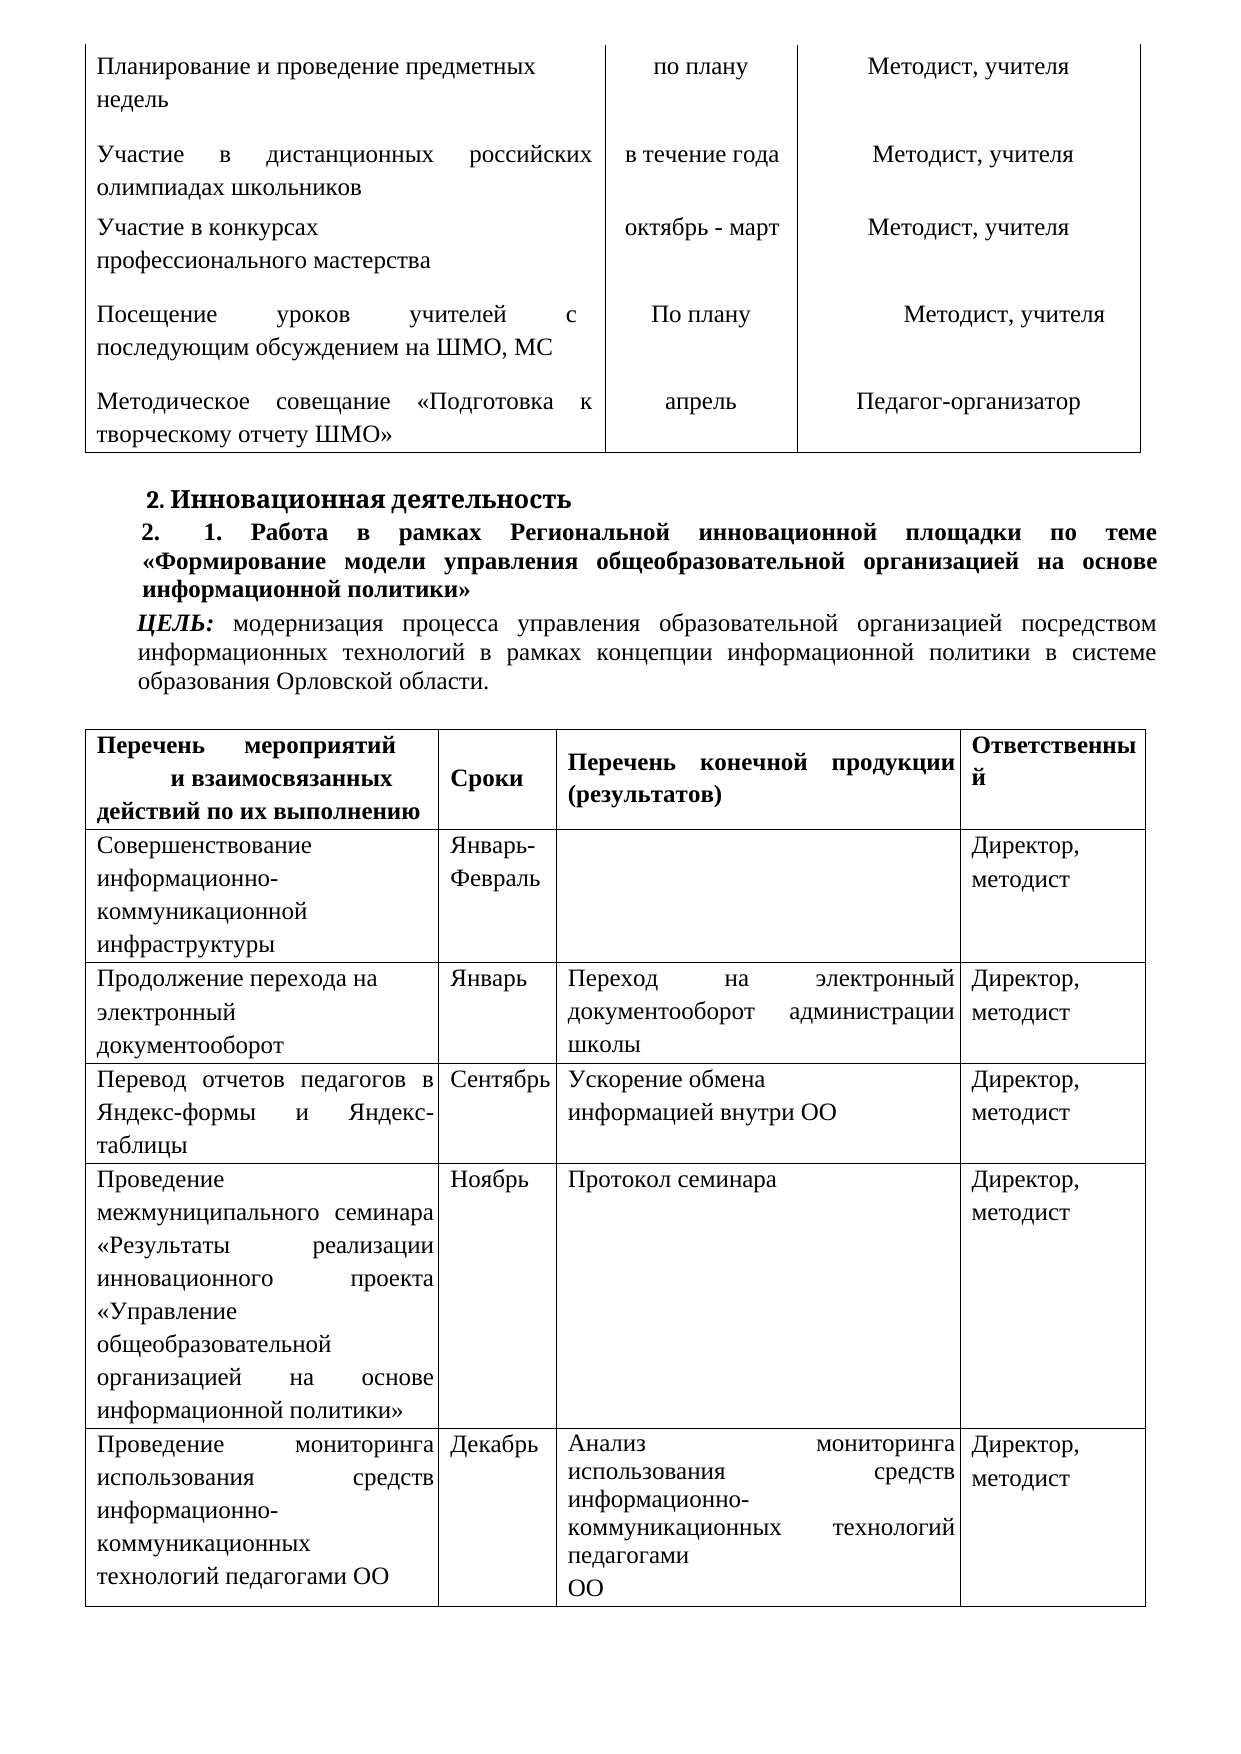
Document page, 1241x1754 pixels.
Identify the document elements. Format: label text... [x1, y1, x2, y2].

table_cell Перевод отчетов педагогов в Яндекс-формы и Яндекс-таблицы [86, 1064, 438, 1163]
table_cell Директор, методист [961, 830, 1145, 962]
table_cell по плану [606, 45, 797, 132]
table_cell Директор, методист [961, 1064, 1145, 1163]
table_cell Педагог-организатор [798, 380, 1140, 452]
table_cell Директор, методист [961, 963, 1145, 1063]
table_header Перечень мероприятий и взаимосвязанных действий по их выполнению [86, 730, 438, 829]
table_cell Методист, учителя [798, 45, 1140, 132]
table_cell в течение года [606, 133, 797, 205]
table_cell Переход на электронный документооборот администрации школы [557, 963, 960, 1063]
table_cell Методист, учителя [798, 206, 1140, 292]
table_cell Участие в конкурсах профессионального мастерства [86, 206, 605, 292]
table_cell октябрь - март [606, 206, 797, 292]
table_cell Январь- Февраль [439, 830, 556, 962]
table_header Сроки [439, 730, 556, 829]
table_cell Совершенствование информационно-коммуникационной инфраструктуры [86, 830, 438, 962]
table_cell Методист, учителя [798, 293, 1140, 379]
table_cell Ускорение обмена информацией внутри ОО [557, 1064, 960, 1163]
text ЦЕЛЬ: модернизация процесса управления образовательной организацией посредством информационных технологий в рамках концепции информационной политики в системе образования Орловской области. [137, 608, 1157, 694]
table_cell апрель [606, 380, 797, 452]
table_cell Участие в дистанционных российских олимпиадах школьников [86, 133, 605, 205]
table_cell Методист, учителя [798, 133, 1140, 205]
table_cell Директор, методист [961, 1164, 1145, 1428]
table_cell Проведение межмуниципального семинара «Результаты реализации инновационного проекта «Управление общеобразовательной организацией на основе информационной политики» [86, 1164, 438, 1428]
table_cell Планирование и проведение предметных недель [86, 45, 605, 132]
table_cell Протокол семинара [557, 1164, 960, 1428]
table_header Перечень конечной продукции (результатов) [557, 730, 960, 829]
table_cell Продолжение перехода на электронный документооборот [86, 963, 438, 1063]
table_cell Декабрь [439, 1429, 556, 1606]
table_cell Анализ мониторинга использования средств информационно-коммуникационных технологий педагогами ОО [557, 1429, 960, 1606]
table_cell Проведение мониторинга использования средств информационно-коммуникационных технологий педагогами ОО [86, 1429, 438, 1606]
table_cell Методическое совещание «Подготовка к творческому отчету ШМО» [86, 380, 605, 452]
subtitle 2. Инновационная деятельность [146, 486, 1177, 514]
table_cell Ноябрь [439, 1164, 556, 1428]
table_cell Директор, методист [961, 1429, 1145, 1606]
list 1. Работа в рамках Региональной инновационной площадки по теме «Формирование модели управления общеобразовательной организацией на основе информационной политики» [141, 518, 1158, 603]
table_header Ответственны й [961, 730, 1145, 829]
table_cell По плану [606, 293, 797, 379]
table_cell Посещение уроков учителей с последующим обсуждением на ШМО, МС [86, 293, 605, 379]
table_cell Сентябрь [439, 1064, 556, 1163]
table_cell Январь [439, 963, 556, 1063]
table_cell [557, 830, 960, 962]
